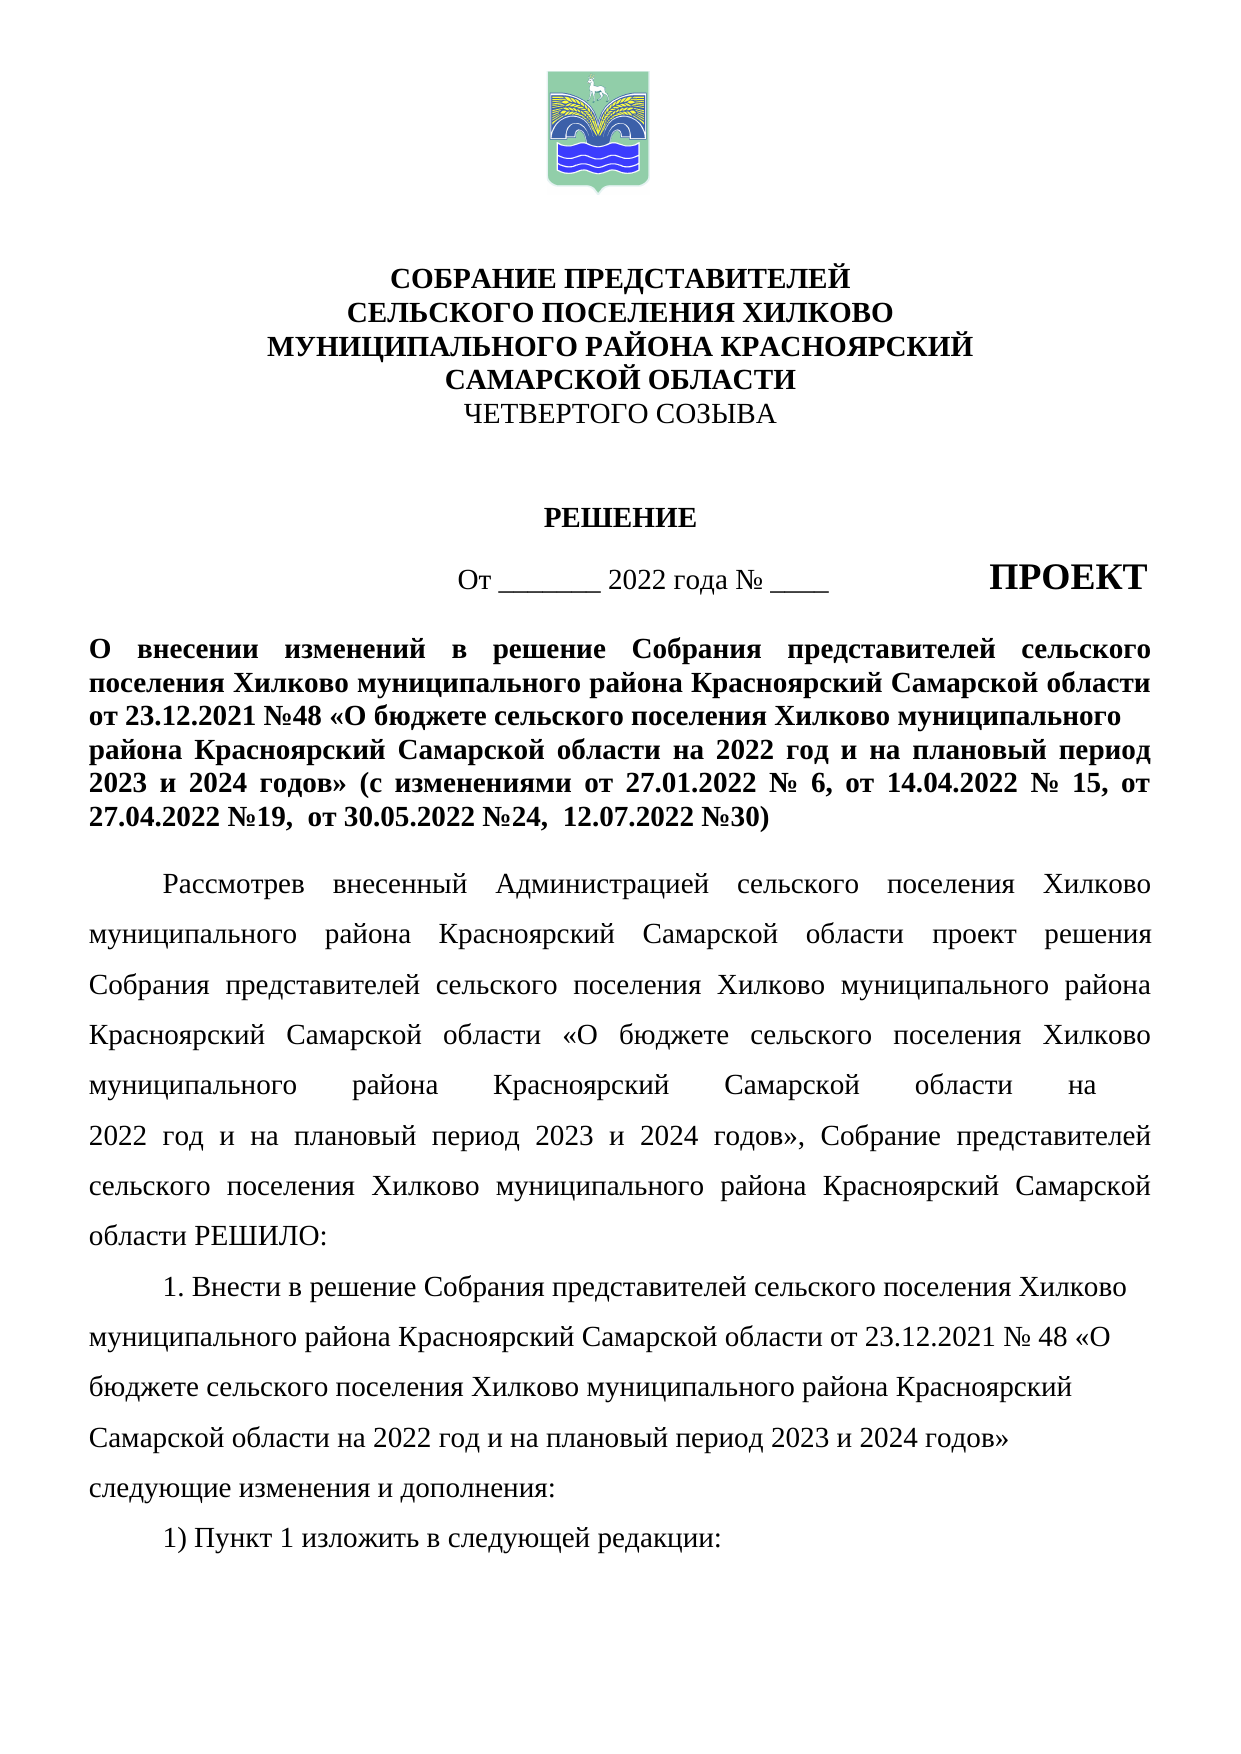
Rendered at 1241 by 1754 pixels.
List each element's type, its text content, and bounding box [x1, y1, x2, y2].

text 1) Пункт 1 изложить в следующей редакции: [89, 1520, 1152, 1554]
text МУНИЦИПАЛЬНОГО РАЙОНА КРАСНОЯРСКИЙ [89, 329, 1152, 362]
text 1. Внести в решение Собрания представителей сельского поселения Хилково муниципального района Красноярский Самарской области от 23.12.2021 № 48 «О бюджете сельского поселения Хилково муниципального района Красноярский Самарской области на 2022 год и на плановый период 2023 и 2024 годов» следующие изменения и дополнения: [89, 1269, 1152, 1503]
text САМАРСКОЙ ОБЛАСТИ [89, 362, 1152, 396]
subtitle РЕШЕНИЕ [89, 500, 1152, 534]
text О внесении изменений в решение Собрания представителей сельского поселения Хилково муниципального района Красноярский Самарской области от 23.12.2021 №48 «О бюджете сельского поселения Хилково муниципального [89, 631, 1152, 732]
text Рассмотрев внесенный Администрацией сельского поселения Хилково муниципального района Красноярский Самарской области проект решения Собрания представителей сельского поселения Хилково муниципального района Красноярский Самарской области «О бюджете сельского поселения Хилково муниципального района Красноярский Самарской области на 2022 год и на плановый период 2023 и 2024 годов», Собрание представителей сельского поселения Хилково муниципального района Красноярский Самарской области РЕШИЛО: [89, 866, 1152, 1252]
table_cell 4 468 [546, 71, 650, 195]
text района Красноярский Самарской области на 2022 год и на плановый период 2023 и 2024 годов» (с изменениями от 27.01.2022 № 6, от 14.04.2022 № 15, от 27.04.2022 №19, от 30.05.2022 №24, 12.07.2022 №30) [89, 732, 1152, 833]
text СОБРАНИЕ ПРЕДСТАВИТЕЛЕЙ [89, 262, 1152, 295]
text СЕЛЬСКОГО ПОСЕЛЕНИЯ ХИЛКОВО [89, 295, 1152, 329]
text От _______ 2022 года № ____ ПРОЕКТ [89, 555, 1152, 598]
text ЧЕТВЕРТОГО СОЗЫВА [89, 396, 1152, 429]
